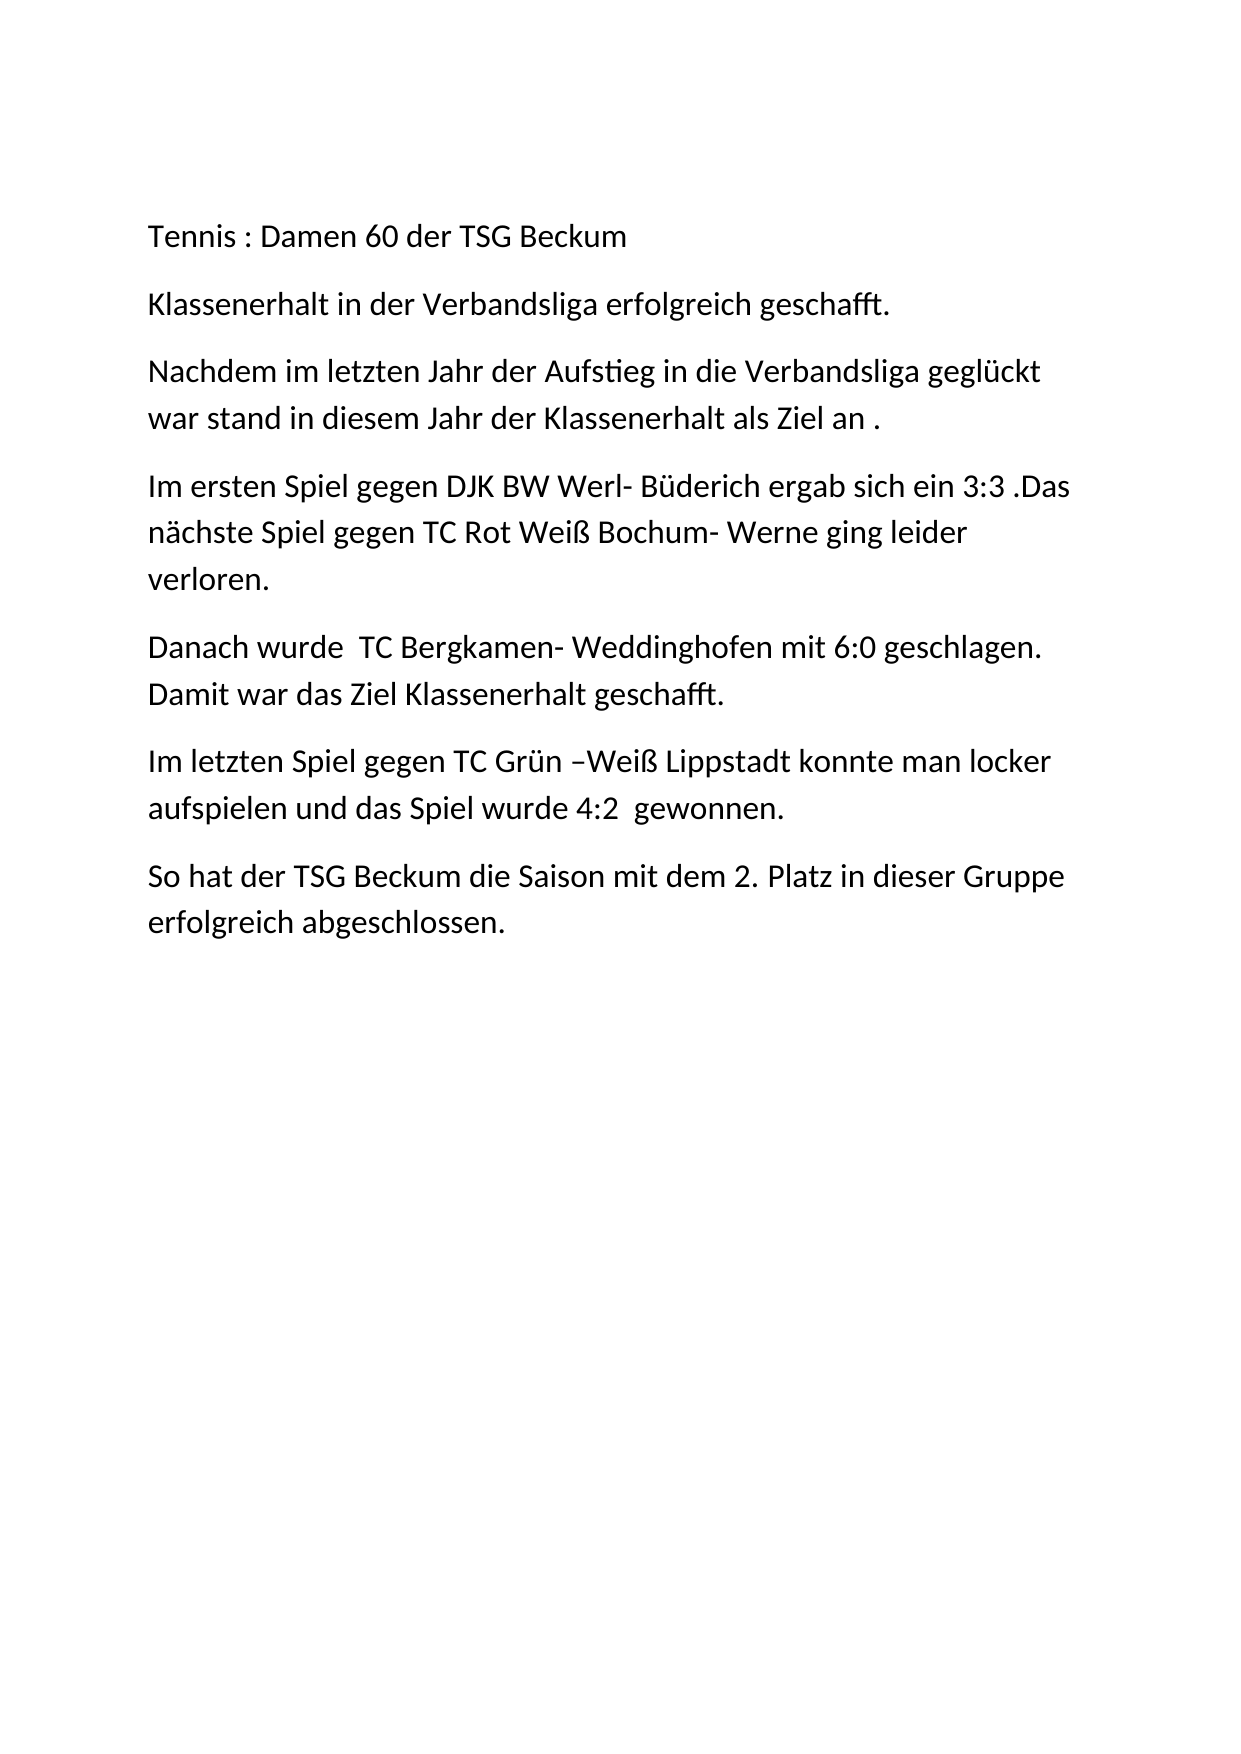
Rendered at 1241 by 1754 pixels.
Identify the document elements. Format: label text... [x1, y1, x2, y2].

text Im letzten Spiel gegen TC Grün –Weiß Lippstadt konnte man locker aufspielen und das Spiel wurde 4:2 gewonnen. [148, 740, 1093, 828]
text Tennis : Damen 60 der TSG Beckum [148, 215, 1093, 256]
text Im ersten Spiel gegen DJK BW Werl- Büderich ergab sich ein 3:3 .Das nächste Spiel gegen TC Rot Weiß Bochum- Werne ging leider verloren. [148, 465, 1093, 599]
text Klassenerhalt in der Verbandsliga erfolgreich geschafft. [148, 283, 1093, 323]
text So hat der TSG Beckum die Saison mit dem 2. Platz in dieser Gruppe erfolgreich abgeschlossen. [148, 855, 1093, 942]
text Danach wurde TC Bergkamen- Weddinghofen mit 6:0 geschlagen. Damit war das Ziel Klassenerhalt geschafft. [148, 626, 1093, 713]
text Nachdem im letzten Jahr der Aufstieg in die Verbandsliga geglückt war stand in diesem Jahr der Klassenerhalt als Ziel an . [148, 350, 1093, 438]
